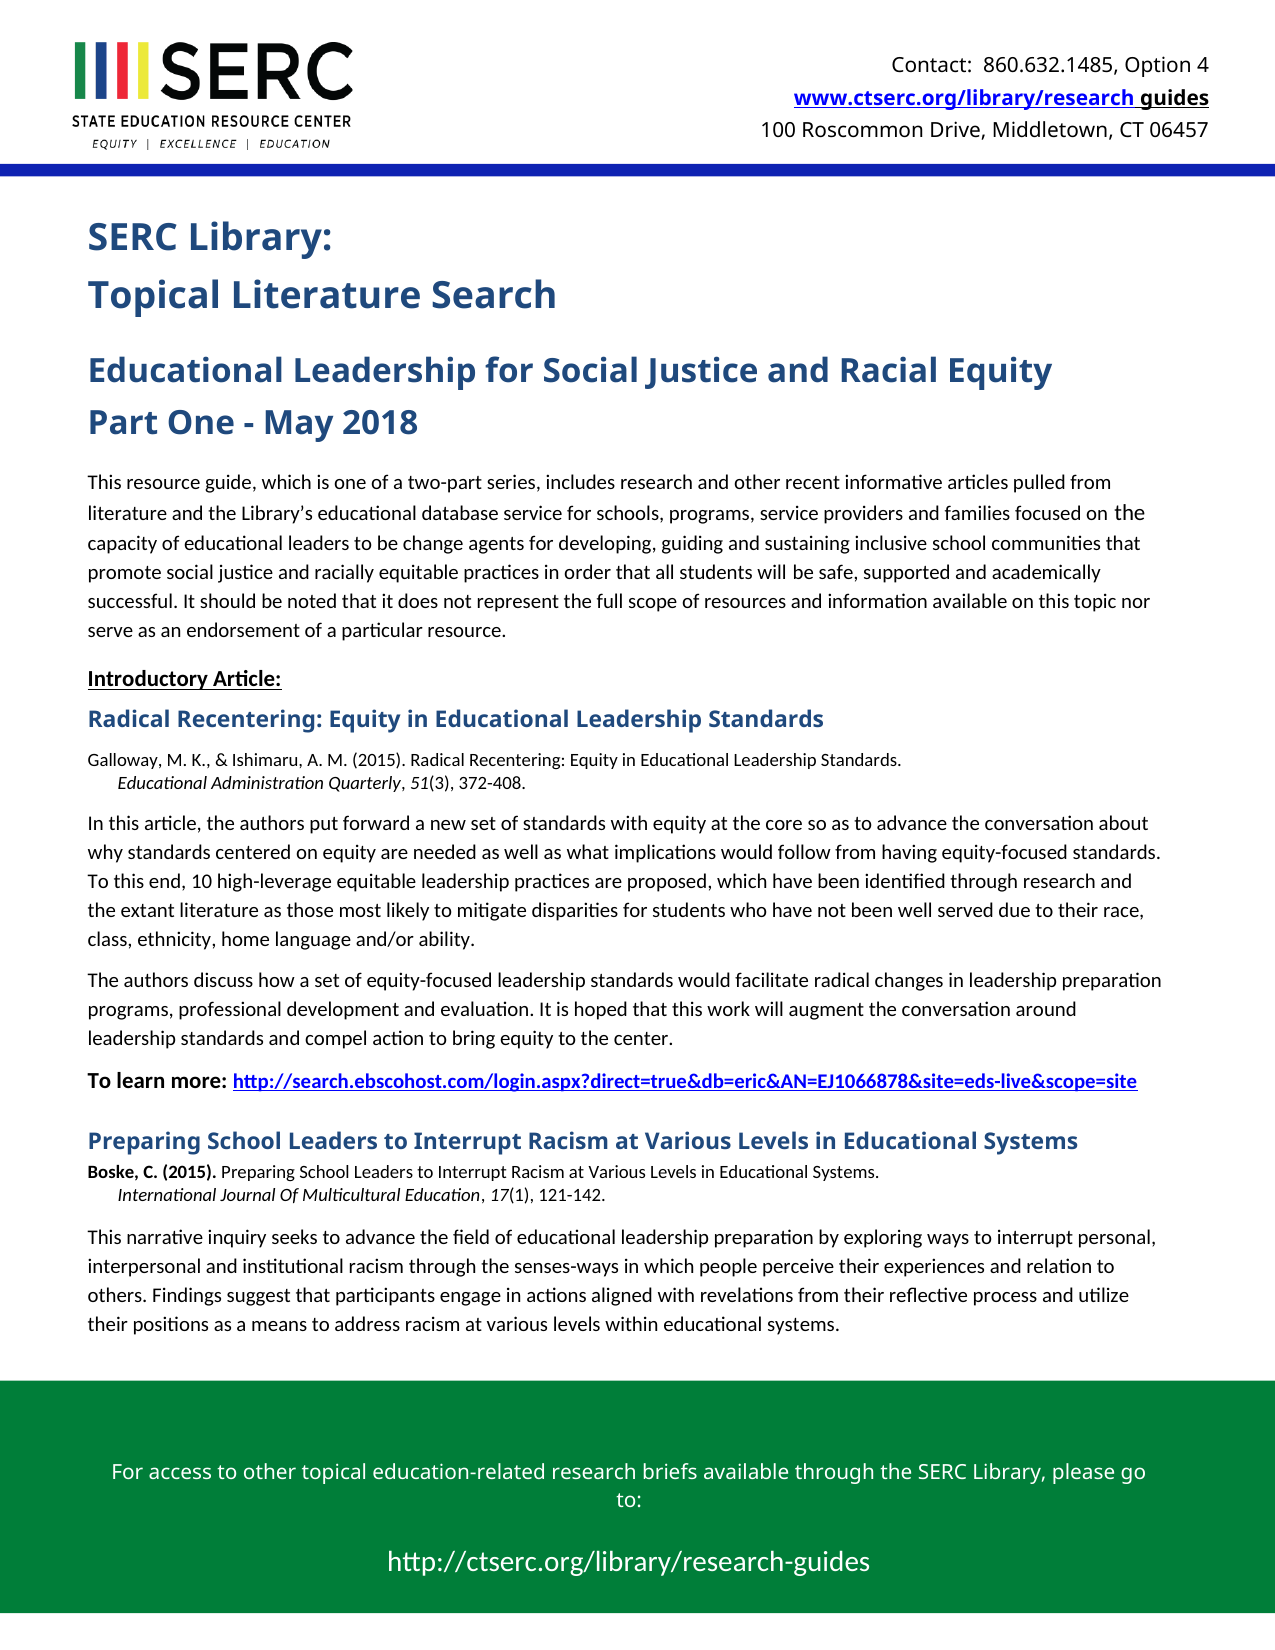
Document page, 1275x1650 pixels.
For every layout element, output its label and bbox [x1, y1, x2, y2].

picture [72, 42, 353, 150]
